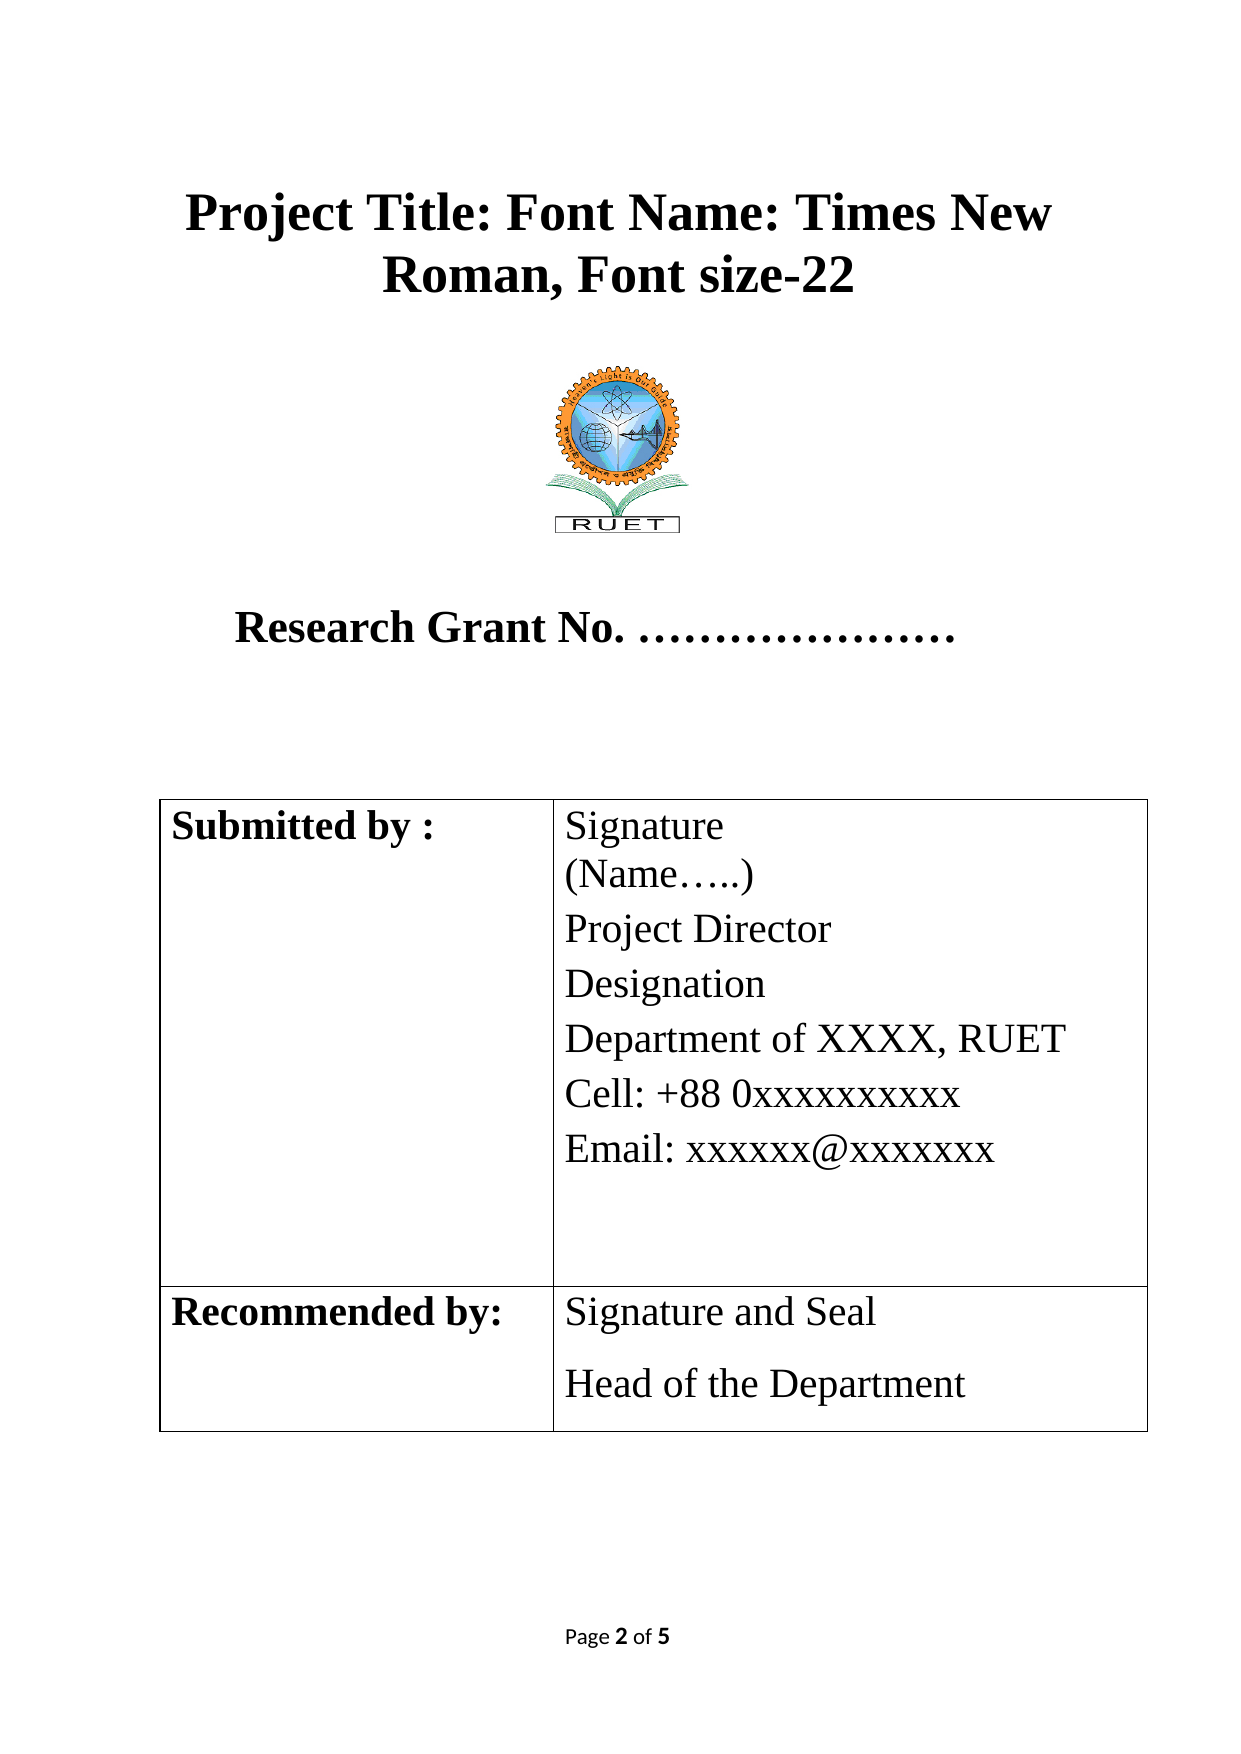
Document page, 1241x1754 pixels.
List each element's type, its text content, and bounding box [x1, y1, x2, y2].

text Research Grant No. ………………… [159, 599, 1075, 652]
table_header Signature (Name…..) Project Director Designation Department of XXXX, RUET Cell: +88 0xxxxxxxxxx Email: xxxxxx@xxxxxxx [554, 800, 1147, 1286]
table_cell Signature and Seal Head of the Department [554, 1287, 1147, 1431]
table_cell Recommended by: [161, 1287, 553, 1431]
table_header Submitted by : [161, 800, 553, 1286]
text Project Title: Font Name: Times New Roman, Font size-22 [159, 180, 1078, 304]
